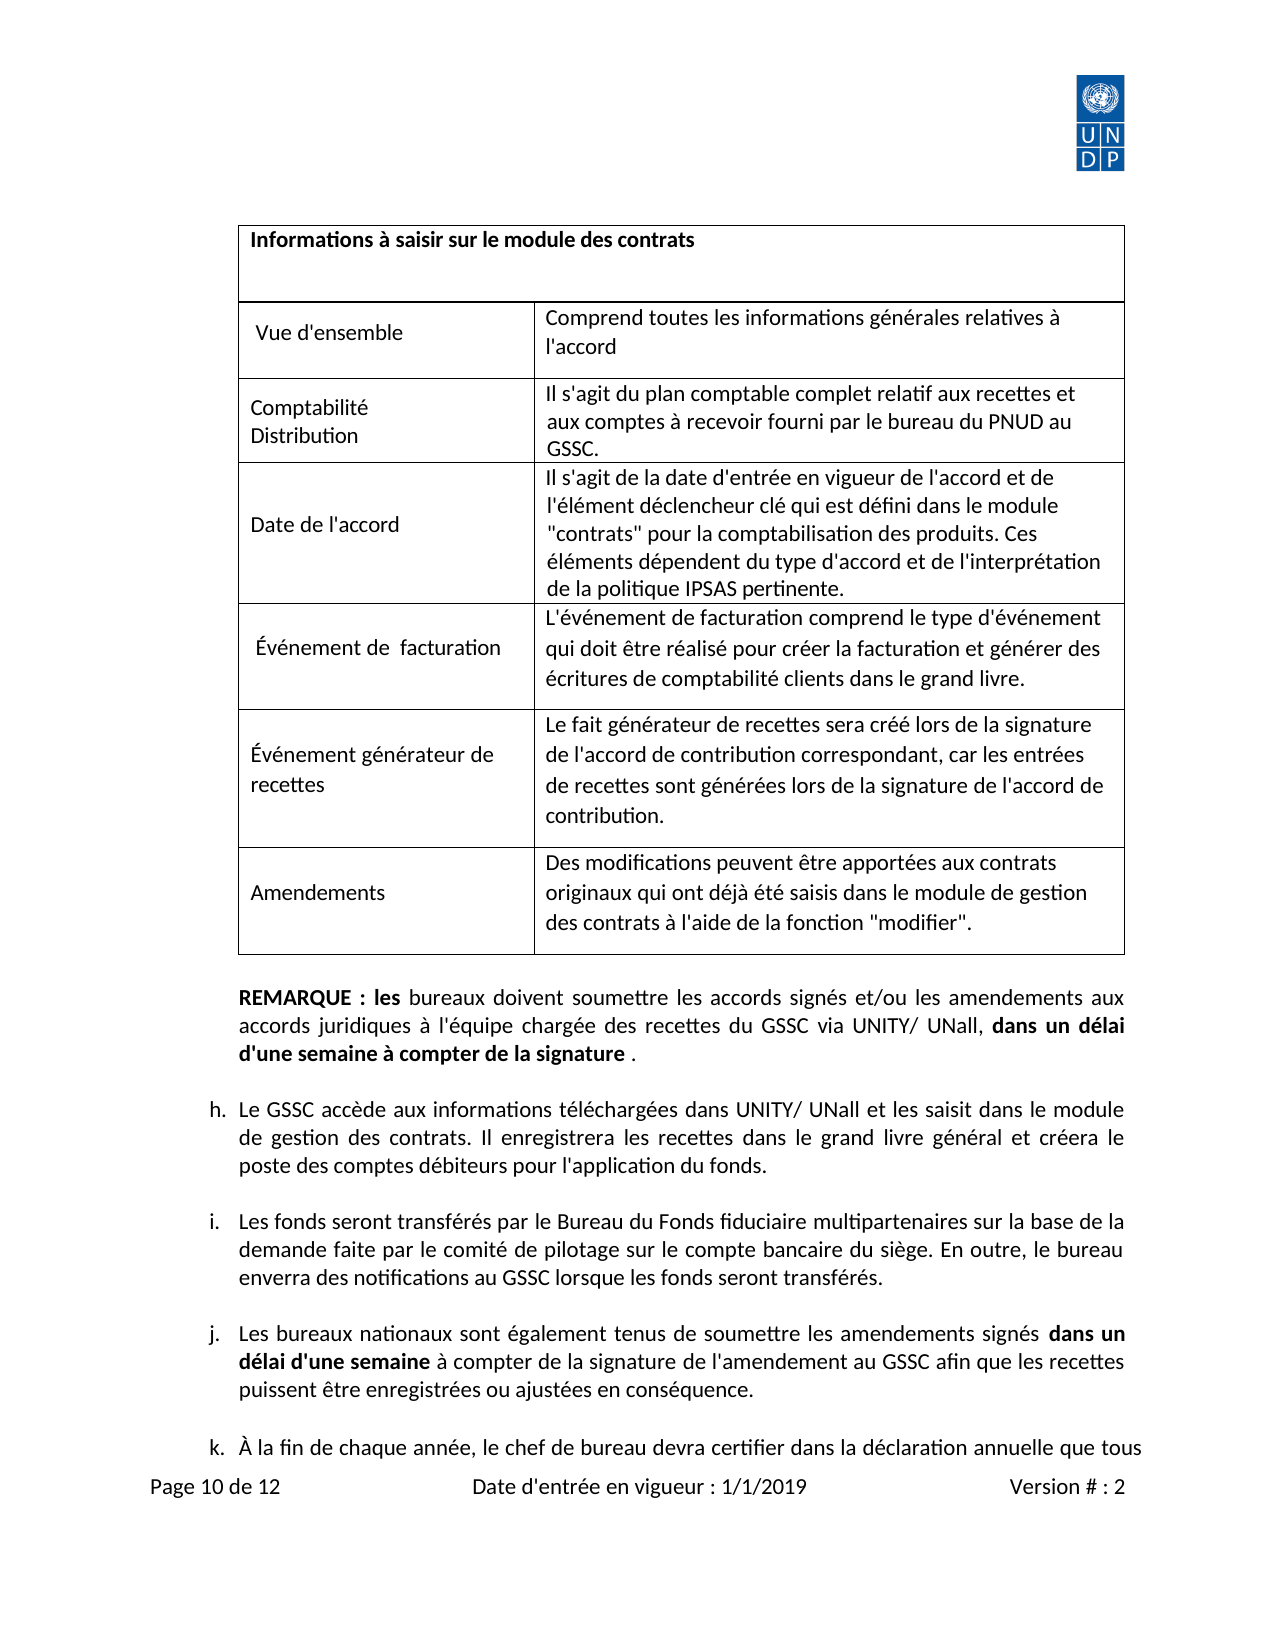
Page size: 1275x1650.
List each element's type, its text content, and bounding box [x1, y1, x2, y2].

table_cell Date de l'accord [239, 463, 534, 602]
table_cell Comptabilité Distribution [239, 379, 534, 462]
table_cell Événement de facturation [239, 604, 534, 709]
text REMARQUE : les bureaux doivent soumettre les accords signés et/ou les amendements aux accords juridiques à l'équipe chargée des recettes du GSSC via UNITY/ UNall, dans un délai d'une semaine à compter de la signature . [239, 983, 1126, 1067]
table_cell Des modifications peuvent être apportées aux contrats originaux qui ont déjà été saisis dans le module de gestion des contrats à l'aide de la fonction "modifier". [535, 848, 1124, 954]
table_cell Comprend toutes les informations générales relatives à l'accord [535, 303, 1124, 378]
picture [1075, 75, 1125, 175]
table_cell Il s'agit du plan comptable complet relatif aux recettes et aux comptes à recevoir fourni par le bureau du PNUD au GSSC. [535, 379, 1124, 462]
table_cell Le fait générateur de recettes sera créé lors de la signature de l'accord de contribution correspondant, car les entrées de recettes sont générées lors de la signature de l'accord de contribution. [535, 710, 1124, 847]
table_cell Amendements [239, 848, 534, 954]
table_header Informations à saisir sur le module des contrats [239, 226, 1124, 301]
table_cell Il s'agit de la date d'entrée en vigueur de l'accord et de l'élément déclencheur clé qui est défini dans le module "contrats" pour la comptabilisation des produits. Ces éléments dépendent du type d'accord et de l'interprétation de la politique IPSAS pertinente. [535, 463, 1124, 602]
list Le GSSC accède aux informations téléchargées dans UNITY/ UNall et les saisit dans le module de gestion des contrats. Il enregistrera les recettes dans le grand livre général et créera le poste des comptes débiteurs pour l'application du fonds. [209, 1096, 1125, 1179]
table_cell Vue d'ensemble [239, 303, 534, 378]
list Les bureaux nationaux sont également tenus de soumettre les amendements signés dans un délai d'une semaine à compter de la signature de l'amendement au GSSC afin que les recettes puissent être enregistrées ou ajustées en conséquence. [209, 1319, 1126, 1403]
list Les fonds seront transférés par le Bureau du Fonds fiduciaire multipartenaires sur la base de la demande faite par le comité de pilotage sur le compte bancaire du siège. En outre, le bureau enverra des notifications au GSSC lorsque les fonds seront transférés. [209, 1207, 1125, 1291]
table_cell L'événement de facturation comprend le type d'événement qui doit être réalisé pour créer la facturation et générer des écritures de comptabilité clients dans le grand livre. [535, 604, 1124, 709]
table_cell Événement générateur de recettes [239, 710, 534, 847]
